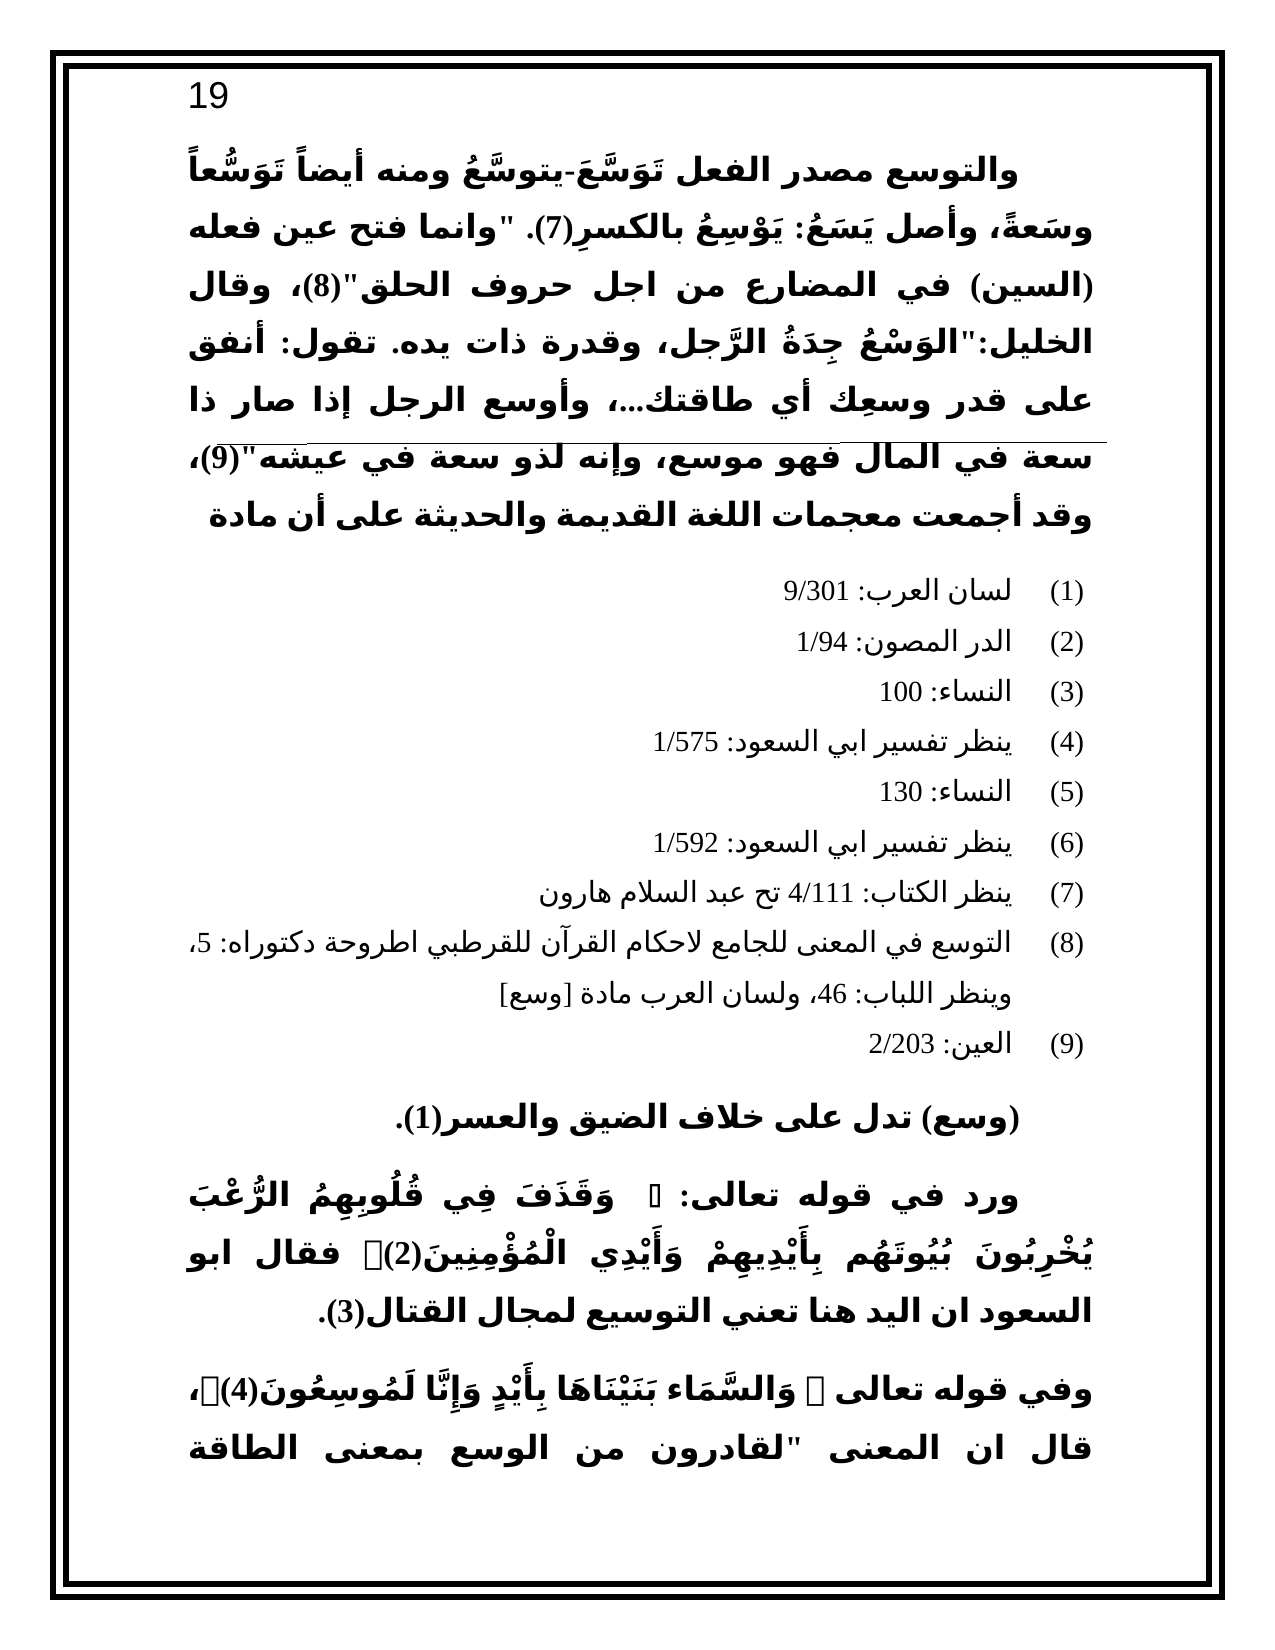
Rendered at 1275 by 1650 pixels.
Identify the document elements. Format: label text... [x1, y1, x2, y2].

list العين: 2/203 [187, 1026, 1050, 1060]
list ينظر تفسير ابي السعود: 1/575 [187, 724, 1050, 758]
list النساء: 130 [187, 774, 1050, 808]
list التوسع في المعنى للجامع لاحكام القرآن للقرطبي اطروحة دكتوراه: 5، وينظر اللباب: 46، ولسان العرب مادة [وسع] [187, 926, 1050, 1009]
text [187, 1370, 1093, 1466]
list لسان العرب: 9/301 [187, 573, 1050, 607]
list النساء: 100 [187, 674, 1050, 707]
list الدر المصون: 1/94 [187, 624, 1050, 657]
list ينظر الكتاب: 4/111 تح عبد السلام هارون [187, 875, 1050, 909]
list ينظر تفسير ابي السعود: 1/592 [187, 825, 1050, 858]
text والتوسع مصدر الفعل تَوَسَّعَ-يتوسَّعُ ومنه أيضاً تَوَسُّعاً وسَعةً، وأصل يَسَعُ: يَوْسِعُ بالكسرِ(7). "وانما فتح عين فعله (السين) في المضارع من اجل حروف الحلق"(8)، وقال الخليل:"الوَسْعُ جِدَةُ الرَّجل، وقدرة ذات يده. تقول: أنفق على قدر وسعِك أي طاقتك...، وأوسع الرجل إذا صار ذا سعة في المال فهو موسع، وإنه لذو سعة في عيشه"(9)، وقد أجمعت معجمات اللغة القديمة والحديثة على أن مادة [187, 150, 1093, 533]
text (وسع) تدل على خلاف الضيق والعسر(1). [187, 1097, 1093, 1136]
text ورد في قوله تعالى: وَقَذَفَ فِي قُلُوبِهِمُ الرُّعْبَ يُخْرِبُونَ بُيُوتَهُم بِأَيْدِيهِمْ وَأَيْدِي الْمُؤْمِنِينَ(2) فقال ابو السعود ان اليد هنا تعني التوسيع لمجال القتال(3). [187, 1176, 1093, 1330]
